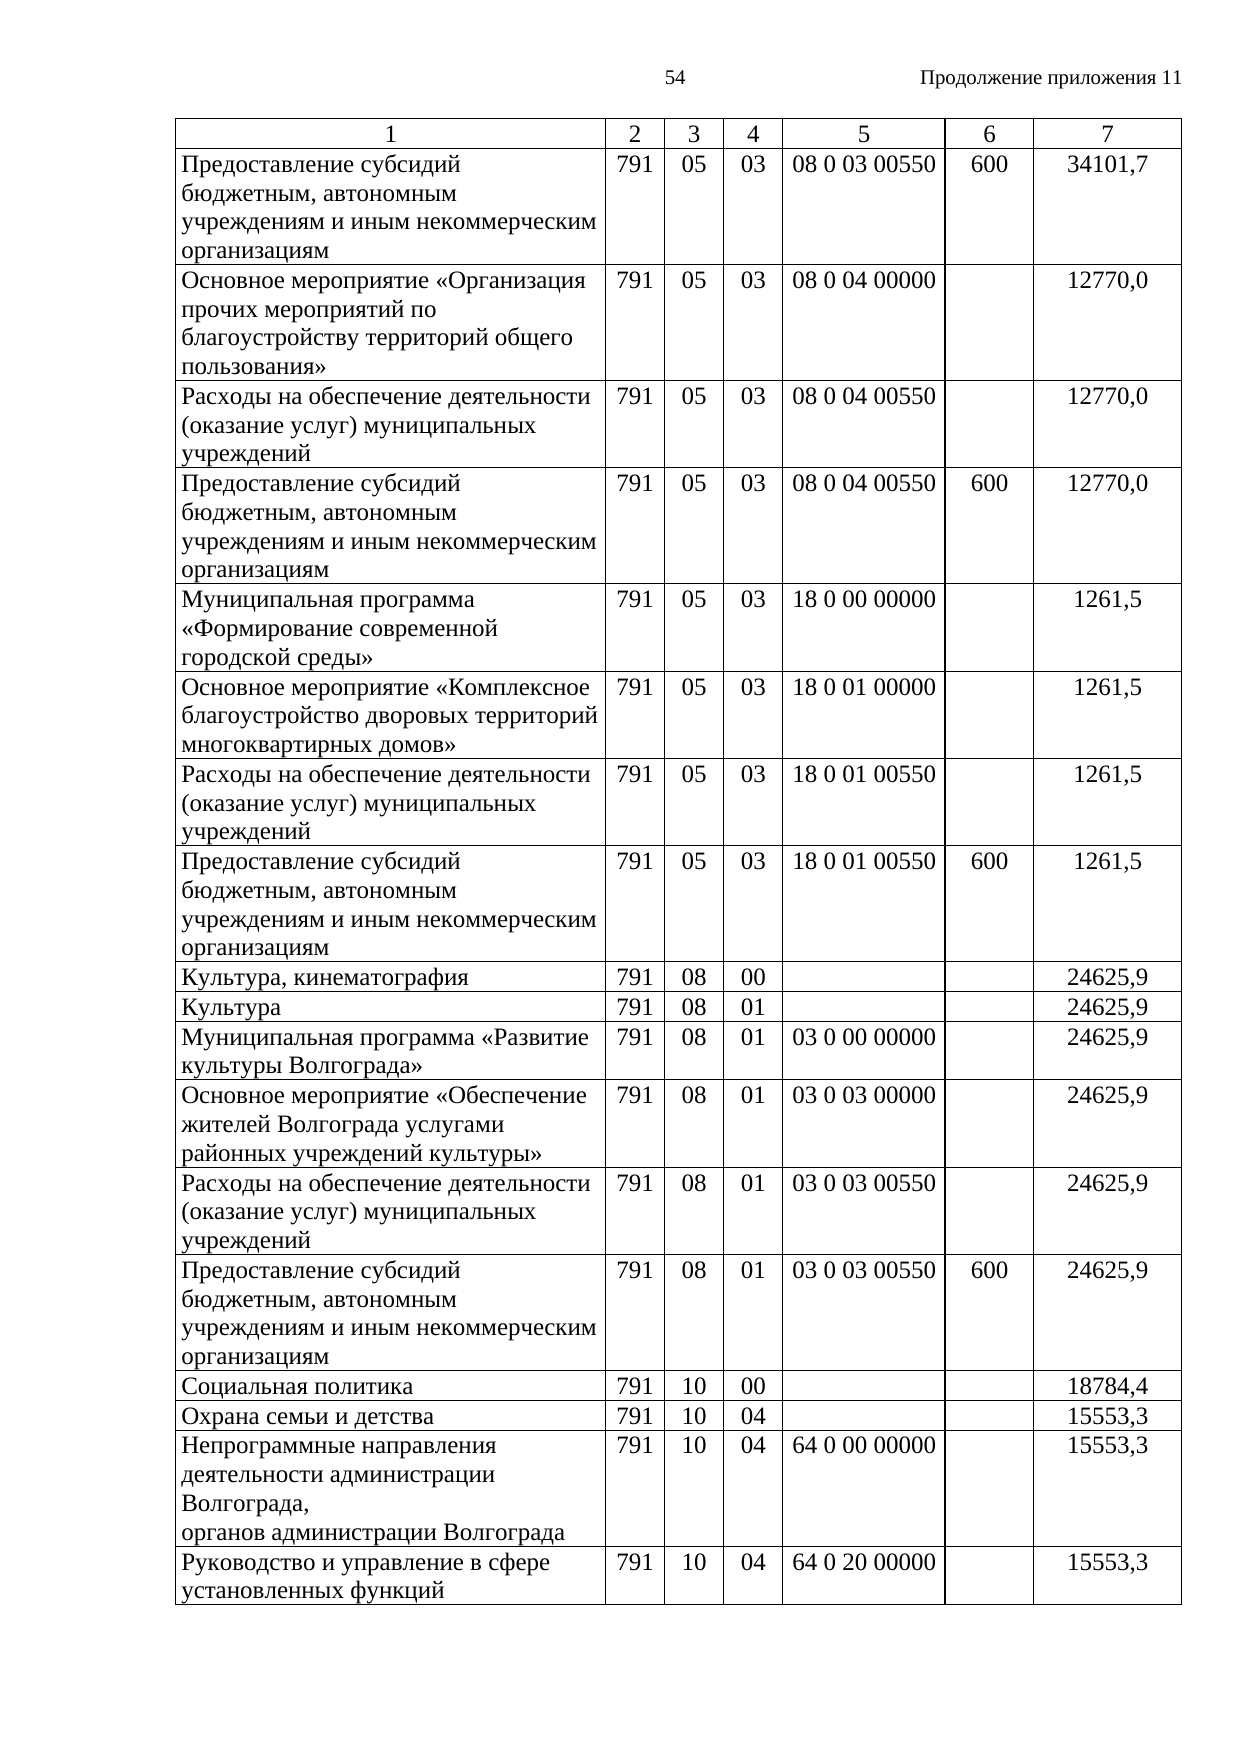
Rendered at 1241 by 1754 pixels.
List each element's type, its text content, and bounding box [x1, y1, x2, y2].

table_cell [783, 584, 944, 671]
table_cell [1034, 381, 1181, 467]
table_header 7 [1034, 119, 1181, 148]
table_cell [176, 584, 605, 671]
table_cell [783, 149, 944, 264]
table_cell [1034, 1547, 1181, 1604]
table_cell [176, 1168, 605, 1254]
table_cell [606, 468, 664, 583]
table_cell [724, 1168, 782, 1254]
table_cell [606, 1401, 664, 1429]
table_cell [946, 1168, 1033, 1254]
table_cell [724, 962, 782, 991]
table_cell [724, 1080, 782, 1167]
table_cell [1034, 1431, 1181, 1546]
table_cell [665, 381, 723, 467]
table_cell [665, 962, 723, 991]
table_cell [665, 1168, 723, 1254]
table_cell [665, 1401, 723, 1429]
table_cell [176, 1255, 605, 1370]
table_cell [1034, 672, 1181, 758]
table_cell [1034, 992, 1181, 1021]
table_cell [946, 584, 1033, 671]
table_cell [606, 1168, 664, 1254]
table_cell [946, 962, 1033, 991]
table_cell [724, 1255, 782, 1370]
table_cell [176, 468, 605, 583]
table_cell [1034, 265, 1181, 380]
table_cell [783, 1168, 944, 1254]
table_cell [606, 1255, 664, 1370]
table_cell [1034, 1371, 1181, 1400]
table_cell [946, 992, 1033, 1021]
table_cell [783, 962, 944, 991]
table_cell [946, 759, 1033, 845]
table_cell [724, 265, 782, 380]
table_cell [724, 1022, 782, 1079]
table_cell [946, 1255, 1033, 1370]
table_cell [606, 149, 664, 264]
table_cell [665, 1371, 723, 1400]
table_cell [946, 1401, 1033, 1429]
table_header 2 [606, 119, 664, 148]
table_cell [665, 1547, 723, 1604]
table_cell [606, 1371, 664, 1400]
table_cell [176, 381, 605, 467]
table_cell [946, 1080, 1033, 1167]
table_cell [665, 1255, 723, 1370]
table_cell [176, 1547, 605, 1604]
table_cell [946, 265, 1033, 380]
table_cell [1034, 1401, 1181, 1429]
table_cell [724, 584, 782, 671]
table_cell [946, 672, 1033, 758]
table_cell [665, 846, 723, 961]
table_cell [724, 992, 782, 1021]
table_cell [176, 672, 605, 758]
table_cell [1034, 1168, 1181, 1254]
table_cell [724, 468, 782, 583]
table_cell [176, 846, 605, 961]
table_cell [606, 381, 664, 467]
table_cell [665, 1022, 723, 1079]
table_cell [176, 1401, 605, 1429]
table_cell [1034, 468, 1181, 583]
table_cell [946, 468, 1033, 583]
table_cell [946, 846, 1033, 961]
table_header 4 [724, 119, 782, 148]
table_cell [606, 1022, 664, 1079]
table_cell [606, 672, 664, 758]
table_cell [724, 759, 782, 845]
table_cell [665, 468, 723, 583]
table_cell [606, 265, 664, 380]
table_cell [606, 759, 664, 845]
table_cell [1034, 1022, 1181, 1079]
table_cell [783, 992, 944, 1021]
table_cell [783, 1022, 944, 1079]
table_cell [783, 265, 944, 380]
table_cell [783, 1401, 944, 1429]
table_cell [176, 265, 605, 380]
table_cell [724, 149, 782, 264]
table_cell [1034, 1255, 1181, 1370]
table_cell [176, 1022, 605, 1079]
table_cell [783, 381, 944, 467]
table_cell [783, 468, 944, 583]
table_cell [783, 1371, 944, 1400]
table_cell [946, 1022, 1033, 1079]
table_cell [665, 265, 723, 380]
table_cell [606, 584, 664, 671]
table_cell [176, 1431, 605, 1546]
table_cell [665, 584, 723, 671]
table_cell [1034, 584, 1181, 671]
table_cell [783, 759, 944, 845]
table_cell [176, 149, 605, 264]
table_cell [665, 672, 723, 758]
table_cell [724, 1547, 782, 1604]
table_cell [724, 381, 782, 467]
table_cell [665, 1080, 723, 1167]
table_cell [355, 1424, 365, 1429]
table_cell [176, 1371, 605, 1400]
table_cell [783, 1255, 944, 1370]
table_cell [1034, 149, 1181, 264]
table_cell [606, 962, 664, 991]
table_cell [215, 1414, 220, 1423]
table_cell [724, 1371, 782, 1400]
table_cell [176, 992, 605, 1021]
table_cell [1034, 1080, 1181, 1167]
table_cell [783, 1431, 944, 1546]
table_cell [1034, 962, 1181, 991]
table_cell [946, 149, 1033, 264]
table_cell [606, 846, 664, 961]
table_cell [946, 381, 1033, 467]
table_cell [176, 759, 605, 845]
table_header 3 [665, 119, 723, 148]
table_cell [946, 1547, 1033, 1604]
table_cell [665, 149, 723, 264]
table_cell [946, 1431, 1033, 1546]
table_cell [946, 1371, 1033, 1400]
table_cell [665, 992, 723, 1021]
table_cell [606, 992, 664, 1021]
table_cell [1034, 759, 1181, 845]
table_header 6 [946, 119, 1033, 148]
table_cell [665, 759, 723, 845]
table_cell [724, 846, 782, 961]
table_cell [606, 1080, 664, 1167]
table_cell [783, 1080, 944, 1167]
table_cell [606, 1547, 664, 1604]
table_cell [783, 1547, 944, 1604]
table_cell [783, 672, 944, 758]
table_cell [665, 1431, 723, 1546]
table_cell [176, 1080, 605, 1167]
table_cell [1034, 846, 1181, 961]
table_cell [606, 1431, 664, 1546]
table_header 5 [783, 119, 944, 148]
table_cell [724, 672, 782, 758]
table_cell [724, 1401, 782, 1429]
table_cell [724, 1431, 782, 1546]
table_header 1 [176, 119, 605, 148]
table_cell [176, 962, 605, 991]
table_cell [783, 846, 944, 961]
